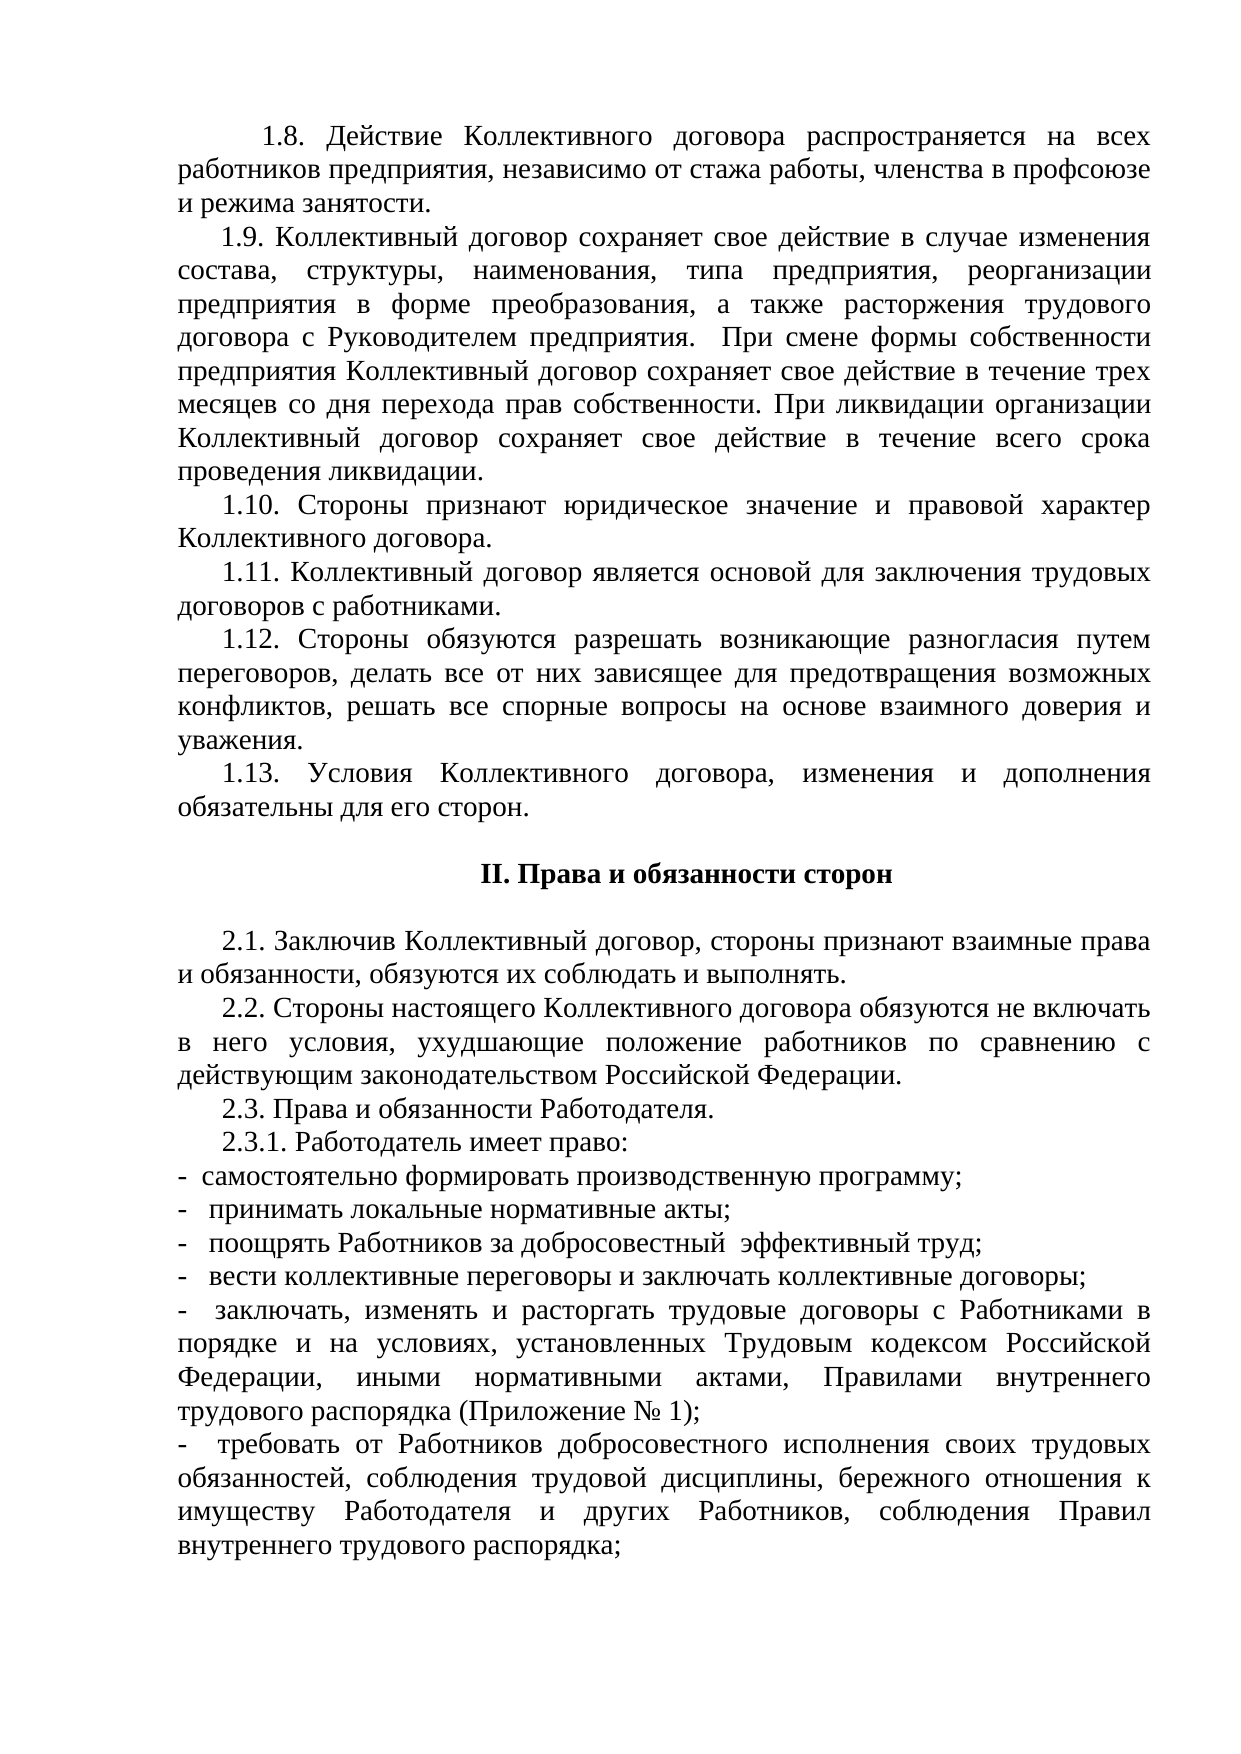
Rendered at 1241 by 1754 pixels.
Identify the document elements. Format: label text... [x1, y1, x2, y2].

text 1.8. Действие Коллективного договора распространяется на всех работников предприятия, независимо от стажа работы, членства в профсоюзе и режима занятости. [177, 118, 1152, 219]
text 2.1. Заключив Коллективный договор, стороны признают взаимные права и обязанности, обязуются их соблюдать и выполнять. [177, 923, 1152, 990]
text 2.3.1. Работодатель имеет право: [177, 1124, 1152, 1158]
text 1.11. Коллективный договор является основой для заключения трудовых договоров с работниками. [177, 554, 1152, 621]
text 1.12. Стороны обязуются разрешать возникающие разногласия путем переговоров, делать все от них зависящее для предотвращения возможных конфликтов, решать все спорные вопросы на основе взаимного доверия и уважения. [177, 621, 1152, 755]
text II. Права и обязанности сторон [177, 856, 1152, 889]
text 1.13. Условия Коллективного договора, изменения и дополнения обязательны для его сторон. [177, 755, 1152, 822]
text 1.10. Стороны признают юридическое значение и правовой характер Коллективного договора. [177, 487, 1152, 554]
text - вести коллективные переговоры и заключать коллективные договоры; [177, 1258, 1152, 1292]
text 1.9. Коллективный договор сохраняет свое действие в случае изменения состава, структуры, наименования, типа предприятия, реорганизации предприятия в форме преобразования, а также расторжения трудового договора с Руководителем предприятия. При смене формы собственности предприятия Коллективный договор сохраняет свое действие в течение трех месяцев со дня перехода прав собственности. При ликвидации организации Коллективный договор сохраняет свое действие в течение всего срока проведения ликвидации. [177, 219, 1152, 487]
text 2.2. Стороны настоящего Коллективного договора обязуются не включать в него условия, ухудшающие положение работников по сравнению с действующим законодательством Российской Федерации. [177, 990, 1152, 1091]
text - требовать от Работников добросовестного исполнения своих трудовых обязанностей, соблюдения трудовой дисциплины, бережного отношения к имуществу Работодателя и других Работников, соблюдения Правил внутреннего трудового распорядка; [177, 1426, 1152, 1560]
text - самостоятельно формировать производственную программу; [177, 1158, 1152, 1191]
text - поощрять Работников за добросовестный эффективный труд; [177, 1225, 1152, 1258]
text - принимать локальные нормативные акты; [177, 1191, 1152, 1225]
text - заключать, изменять и расторгать трудовые договоры с Работниками в порядке и на условиях, установленных Трудовым кодексом Российской Федерации, иными нормативными актами, Правилами внутреннего трудового распорядка (Приложение № 1); [177, 1292, 1152, 1426]
text 2.3. Права и обязанности Работодателя. [177, 1091, 1152, 1124]
